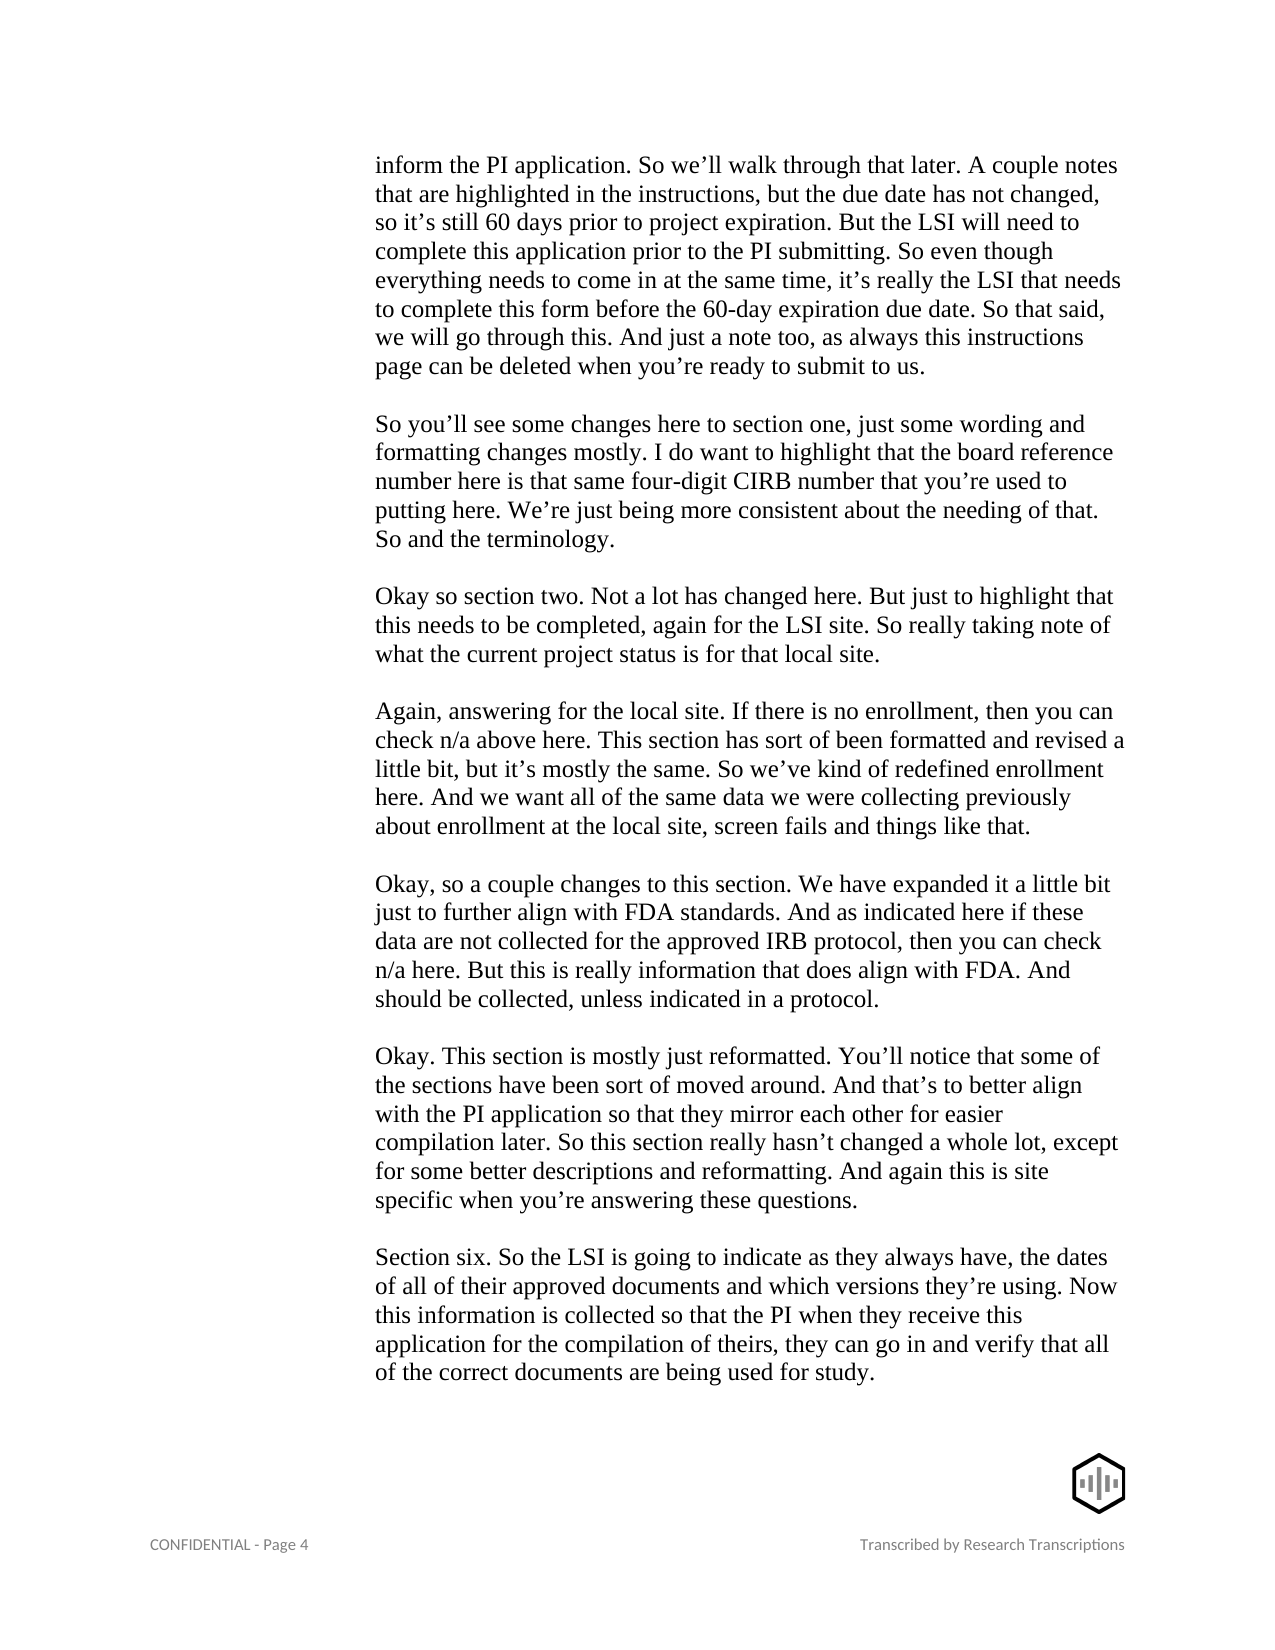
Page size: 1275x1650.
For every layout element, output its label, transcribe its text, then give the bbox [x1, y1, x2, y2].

text So you’ll see some changes here to section one, just some wording and formatting changes mostly. I do want to highlight that the board reference number here is that same four-digit CIRB number that you’re used to putting here. We’re just being more consistent about the needing of that. So and the terminology. [150, 409, 1125, 552]
text Again, answering for the local site. If there is no enrollment, then you can check n/a above here. This section has sort of been formatted and revised a little bit, but it’s mostly the same. So we’ve kind of redefined enrollment here. And we want all of the same data we were collecting previously about enrollment at the local site, screen fails and things like that. [150, 696, 1125, 840]
text Okay. This section is mostly just reformatted. You’ll notice that some of the sections have been sort of moved around. And that’s to better align with the PI application so that they mirror each other for easier compilation later. So this section really hasn’t changed a whole lot, except for some better descriptions and reformatting. And again this is site specific when you’re answering these questions. [150, 1041, 1125, 1214]
text Okay so section two. Not a lot has changed here. But just to highlight that this needs to be completed, again for the LSI site. So really taking note of what the current project status is for that local site. [150, 581, 1125, 667]
picture [1072, 1453, 1125, 1514]
text Okay, so a couple changes to this section. We have expanded it a little bit just to further align with FDA standards. And as indicated here if these data are not collected for the approved IRB protocol, then you can check n/a here. But this is really information that does align with FDA. And should be collected, unless indicated in a protocol. [150, 869, 1125, 1012]
text Section six. So the LSI is going to indicate as they always have, the dates of all of their approved documents and which versions they’re using. Now this information is collected so that the PI when they receive this application for the compilation of theirs, they can go in and verify that all of the correct documents are being used for study. [150, 1242, 1125, 1386]
